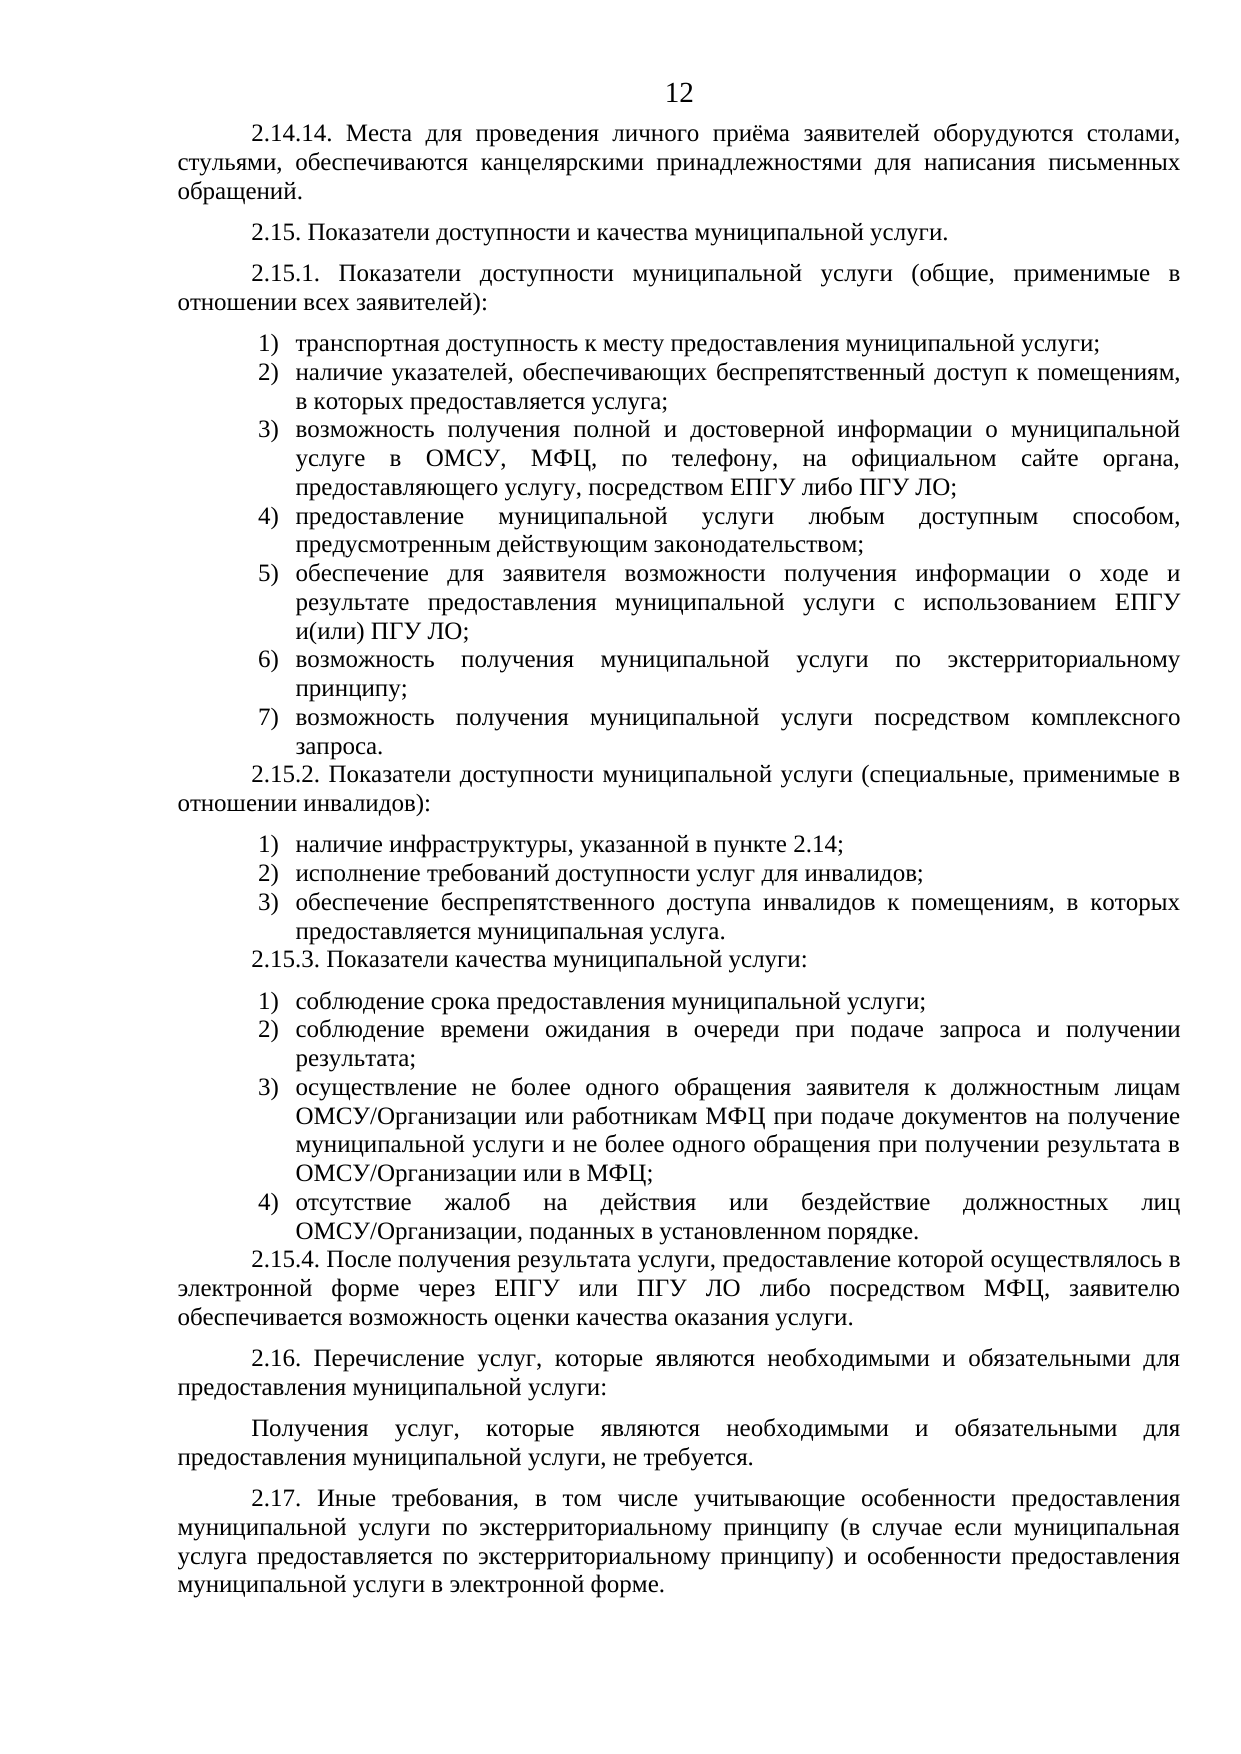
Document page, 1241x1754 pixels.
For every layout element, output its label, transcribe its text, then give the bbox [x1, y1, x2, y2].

list обеспечение для заявителя возможности получения информации о ходе и результате предоставления муниципальной услуги с использованием ЕПГУ и(или) ПГУ ЛО; [258, 558, 1181, 644]
list наличие инфраструктуры, указанной в пункте 2.14; [258, 829, 1181, 858]
text 2.17. Иные требования, в том числе учитывающие особенности предоставления муниципальной услуги по экстерриториальному принципу (в случае если муниципальная услуга предоставляется по экстерриториальному принципу) и особенности предоставления муниципальной услуги в электронной форме. [177, 1483, 1181, 1598]
text 2.15.4. После получения результата услуги, предоставление которой осуществлялось в электронной форме через ЕПГУ или ПГУ ЛО либо посредством МФЦ, заявителю обеспечивается возможность оценки качества оказания услуги. [177, 1244, 1181, 1331]
list исполнение требований доступности услуг для инвалидов; [258, 858, 1181, 887]
list возможность получения муниципальной услуги по экстерриториальному принципу; [258, 644, 1181, 702]
list наличие указателей, обеспечивающих беспрепятственный доступ к помещениям, в которых предоставляется услуга; [258, 357, 1181, 414]
list возможность получения муниципальной услуги посредством комплексного запроса. [258, 702, 1181, 759]
list транспортная доступность к месту предоставления муниципальной услуги; [258, 328, 1181, 357]
list обеспечение беспрепятственного доступа инвалидов к помещениям, в которых предоставляется муниципальная услуга. [258, 887, 1181, 944]
text 2.14.14. Места для проведения личного приёма заявителей оборудуются столами, стульями, обеспечиваются канцелярскими принадлежностями для написания письменных обращений. [177, 118, 1181, 204]
text Получения услуг, которые являются необходимыми и обязательными для предоставления муниципальной услуги, не требуется. [177, 1413, 1181, 1471]
text 2.15.1. Показатели доступности муниципальной услуги (общие, применимые в отношении всех заявителей): [177, 258, 1181, 316]
text 2.15.3. Показатели качества муниципальной услуги: [177, 944, 1181, 973]
list соблюдение срока предоставления муниципальной услуги; [258, 986, 1181, 1014]
list отсутствие жалоб на действия или бездействие должностных лиц ОМСУ/Организации, поданных в установленном порядке. [258, 1187, 1181, 1244]
list предоставление муниципальной услуги любым доступным способом, предусмотренным действующим законодательством; [258, 501, 1181, 558]
list соблюдение времени ожидания в очереди при подаче запроса и получении результата; [258, 1014, 1181, 1072]
list осуществление не более одного обращения заявителя к должностным лицам ОМСУ/Организации или работникам МФЦ при подаче документов на получение муниципальной услуги и не более одного обращения при получении результата в ОМСУ/Организации или в МФЦ; [258, 1072, 1181, 1187]
text 2.16. Перечисление услуг, которые являются необходимыми и обязательными для предоставления муниципальной услуги: [177, 1343, 1181, 1401]
list возможность получения полной и достоверной информации о муниципальной услуге в ОМСУ, МФЦ, по телефону, на официальном сайте органа, предоставляющего услугу, посредством ЕПГУ либо ПГУ ЛО; [258, 414, 1181, 501]
text 2.15.2. Показатели доступности муниципальной услуги (специальные, применимые в отношении инвалидов): [177, 759, 1181, 817]
text 2.15. Показатели доступности и качества муниципальной услуги. [177, 217, 1181, 246]
